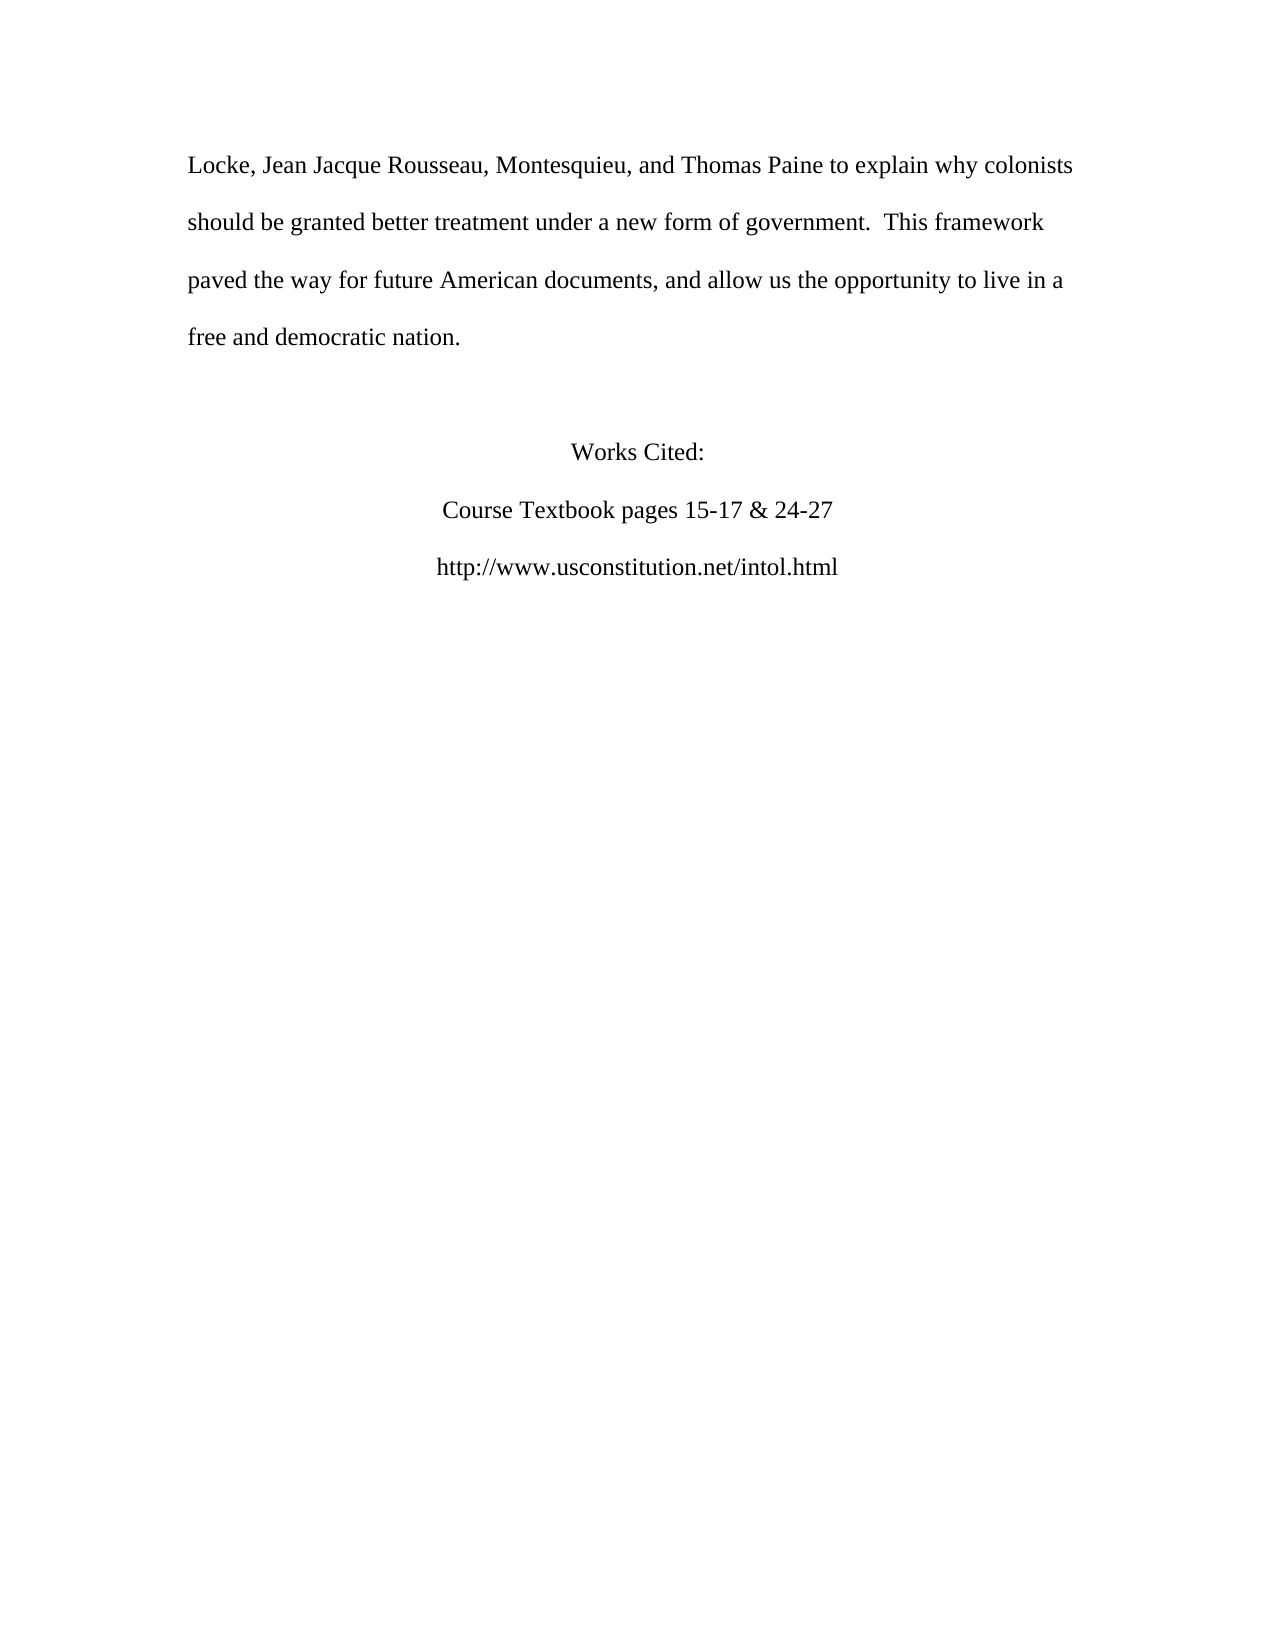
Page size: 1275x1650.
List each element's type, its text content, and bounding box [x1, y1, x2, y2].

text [187, 150, 1087, 351]
text http://www.usconstitution.net/intol.html [187, 552, 1087, 581]
text Works Cited: [187, 437, 1087, 466]
text Course Textbook pages 15-17 & 24-27 [187, 495, 1087, 524]
